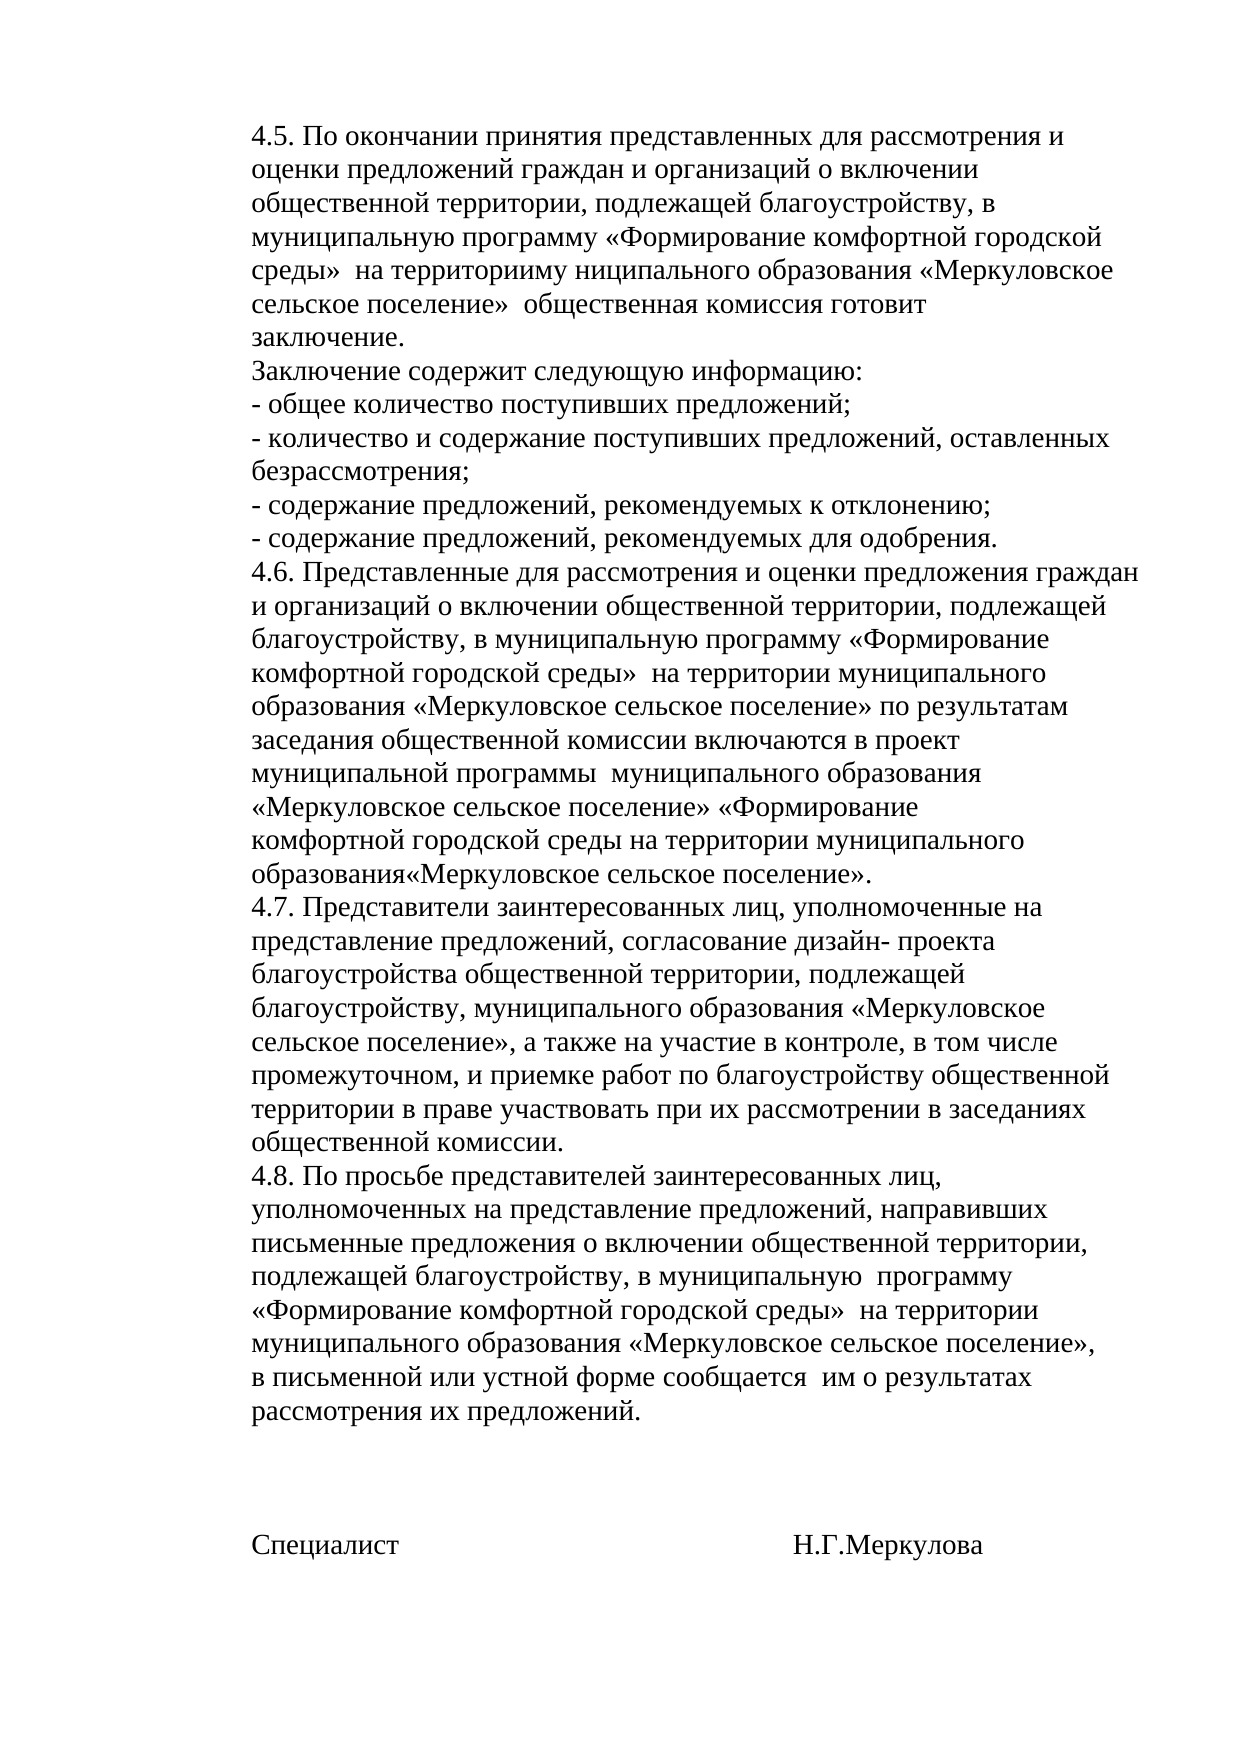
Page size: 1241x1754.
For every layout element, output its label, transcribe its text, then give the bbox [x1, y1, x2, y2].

text 4.6. Представленные для рассмотрения и оценки предложения граждан и организаций о включении общественной территории, подлежащей благоустройству, в муниципальную программу «Формирование комфортной городской среды» на территории муниципального образования «Меркуловское сельское поселение» по результатам заседания общественной комиссии включаются в проект муниципальной программы муниципального образования «Меркуловское сельское поселение» «Формирование [251, 554, 1152, 822]
text - общее количество поступивших предложений; [251, 386, 1152, 420]
text - содержание предложений, рекомендуемых для одобрения. [251, 521, 1152, 554]
text - количество и содержание поступивших предложений, оставленных безрассмотрения; [251, 420, 1152, 487]
text заключение. [251, 319, 1152, 353]
text рассмотрения их предложений. [251, 1393, 1152, 1426]
text Заключение содержит следующую информацию: [251, 353, 1152, 386]
text комфортной городской среды на территории муниципального образования«Меркуловское сельское поселение». [251, 822, 1152, 889]
text - содержание предложений, рекомендуемых к отклонению; [251, 487, 1152, 521]
text 4.8. По просьбе представителей заинтересованных лиц, уполномоченных на представление предложений, направивших письменные предложения о включении общественной территории, подлежащей благоустройству, в муниципальную программу «Формирование комфортной городской среды» на территории муниципального образования «Меркуловское сельское поселение», в письменной или устной форме сообщается им о результатах [251, 1158, 1152, 1393]
text 4.7. Представители заинтересованных лиц, уполномоченные на [251, 889, 1152, 923]
text 4.5. По окончании принятия представленных для рассмотрения и оценки предложений граждан и организаций о включении общественной территории, подлежащей благоустройству, в муниципальную программу «Формирование комфортной городской среды» на территорииму ниципального образования «Меркуловское сельское поселение» общественная комиссия готовит [251, 118, 1152, 319]
text Специалист Н.Г.Меркулова [251, 1527, 1152, 1560]
text представление предложений, согласование дизайн- проекта благоустройства общественной территории, подлежащей благоустройству, муниципального образования «Меркуловское сельское поселение», а также на участие в контроле, в том числе промежуточном, и приемке работ по благоустройству общественной территории в праве участвовать при их рассмотрении в заседаниях общественной комиссии. [251, 923, 1152, 1158]
